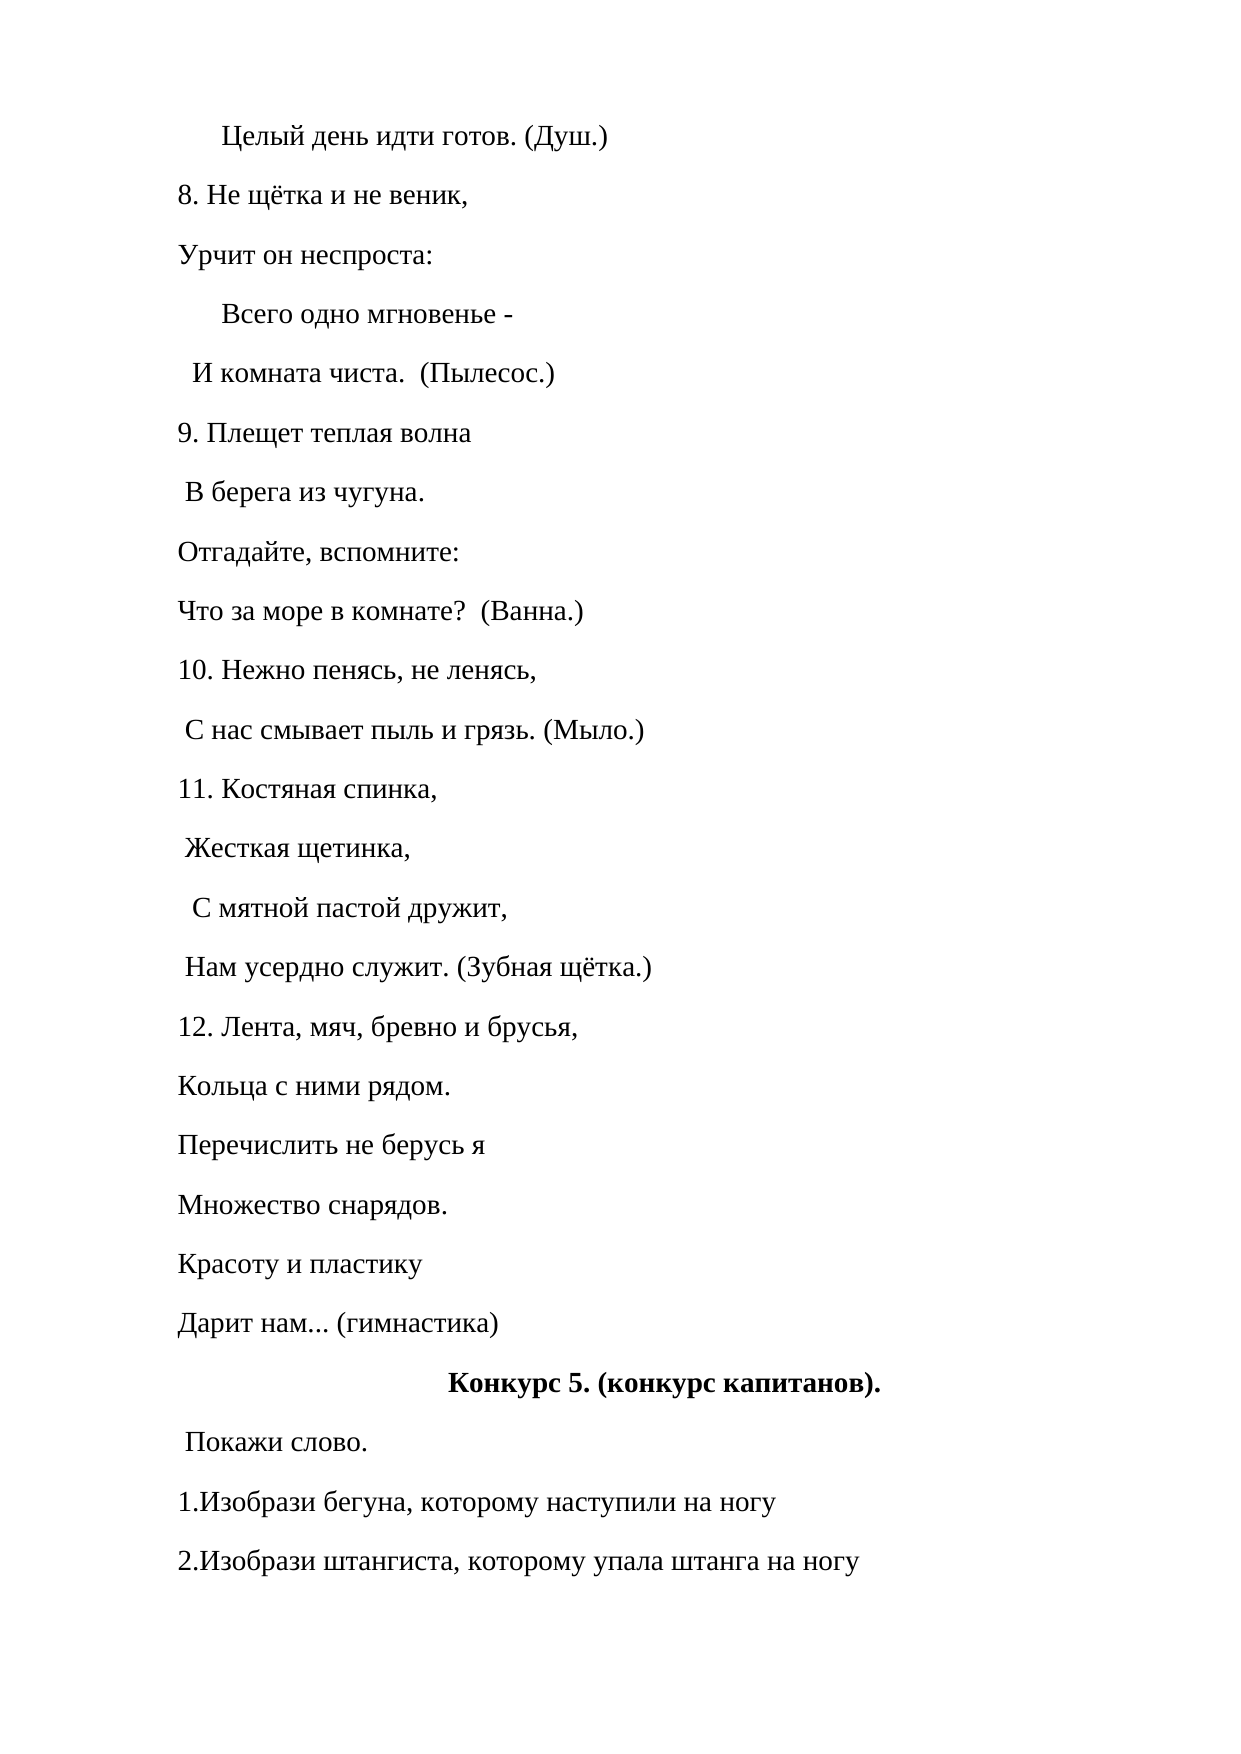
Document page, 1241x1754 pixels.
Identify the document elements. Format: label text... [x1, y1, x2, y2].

text Дарит нам... (гимнастика) [177, 1306, 1152, 1339]
text 2.Изобрази штангиста, которому упала штанга на ногу [177, 1543, 1152, 1577]
text Красоту и пластику [177, 1246, 1152, 1280]
text Кольца с ними рядом. [177, 1068, 1152, 1102]
text Всего одно мгновенье - [177, 296, 1152, 330]
text Конкурс 5. (конкурс капитанов). [177, 1365, 1152, 1398]
text Множество снарядов. [177, 1187, 1152, 1220]
text 11. Костяная спинка, [177, 771, 1152, 805]
text С нас смывает пыль и грязь. (Мыло.) [177, 712, 1152, 745]
text В берега из чугуна. [177, 474, 1152, 508]
text 1.Изобрази бегуна, которому наступили на ногу [177, 1484, 1152, 1517]
text Нам усердно служит. (Зубная щётка.) [177, 949, 1152, 983]
text С мятной пастой дружит, [177, 890, 1152, 923]
text Перечислить не берусь я [177, 1127, 1152, 1161]
text Что за море в комнате? (Ванна.) [177, 593, 1152, 627]
text 8. Не щётка и не веник, [177, 177, 1152, 211]
text Целый день идти готов. (Душ.) [177, 118, 1152, 152]
text 12. Лента, мяч, бревно и брусья, [177, 1009, 1152, 1042]
text 10. Нежно пенясь, не ленясь, [177, 652, 1152, 686]
text Отгадайте, вспомните: [177, 534, 1152, 567]
text Покажи слово. [177, 1424, 1152, 1458]
text Урчит он неспроста: [177, 237, 1152, 270]
text И комната чиста. (Пылесос.) [177, 356, 1152, 389]
text Жесткая щетинка, [177, 831, 1152, 864]
text 9. Плещет теплая волна [177, 415, 1152, 448]
